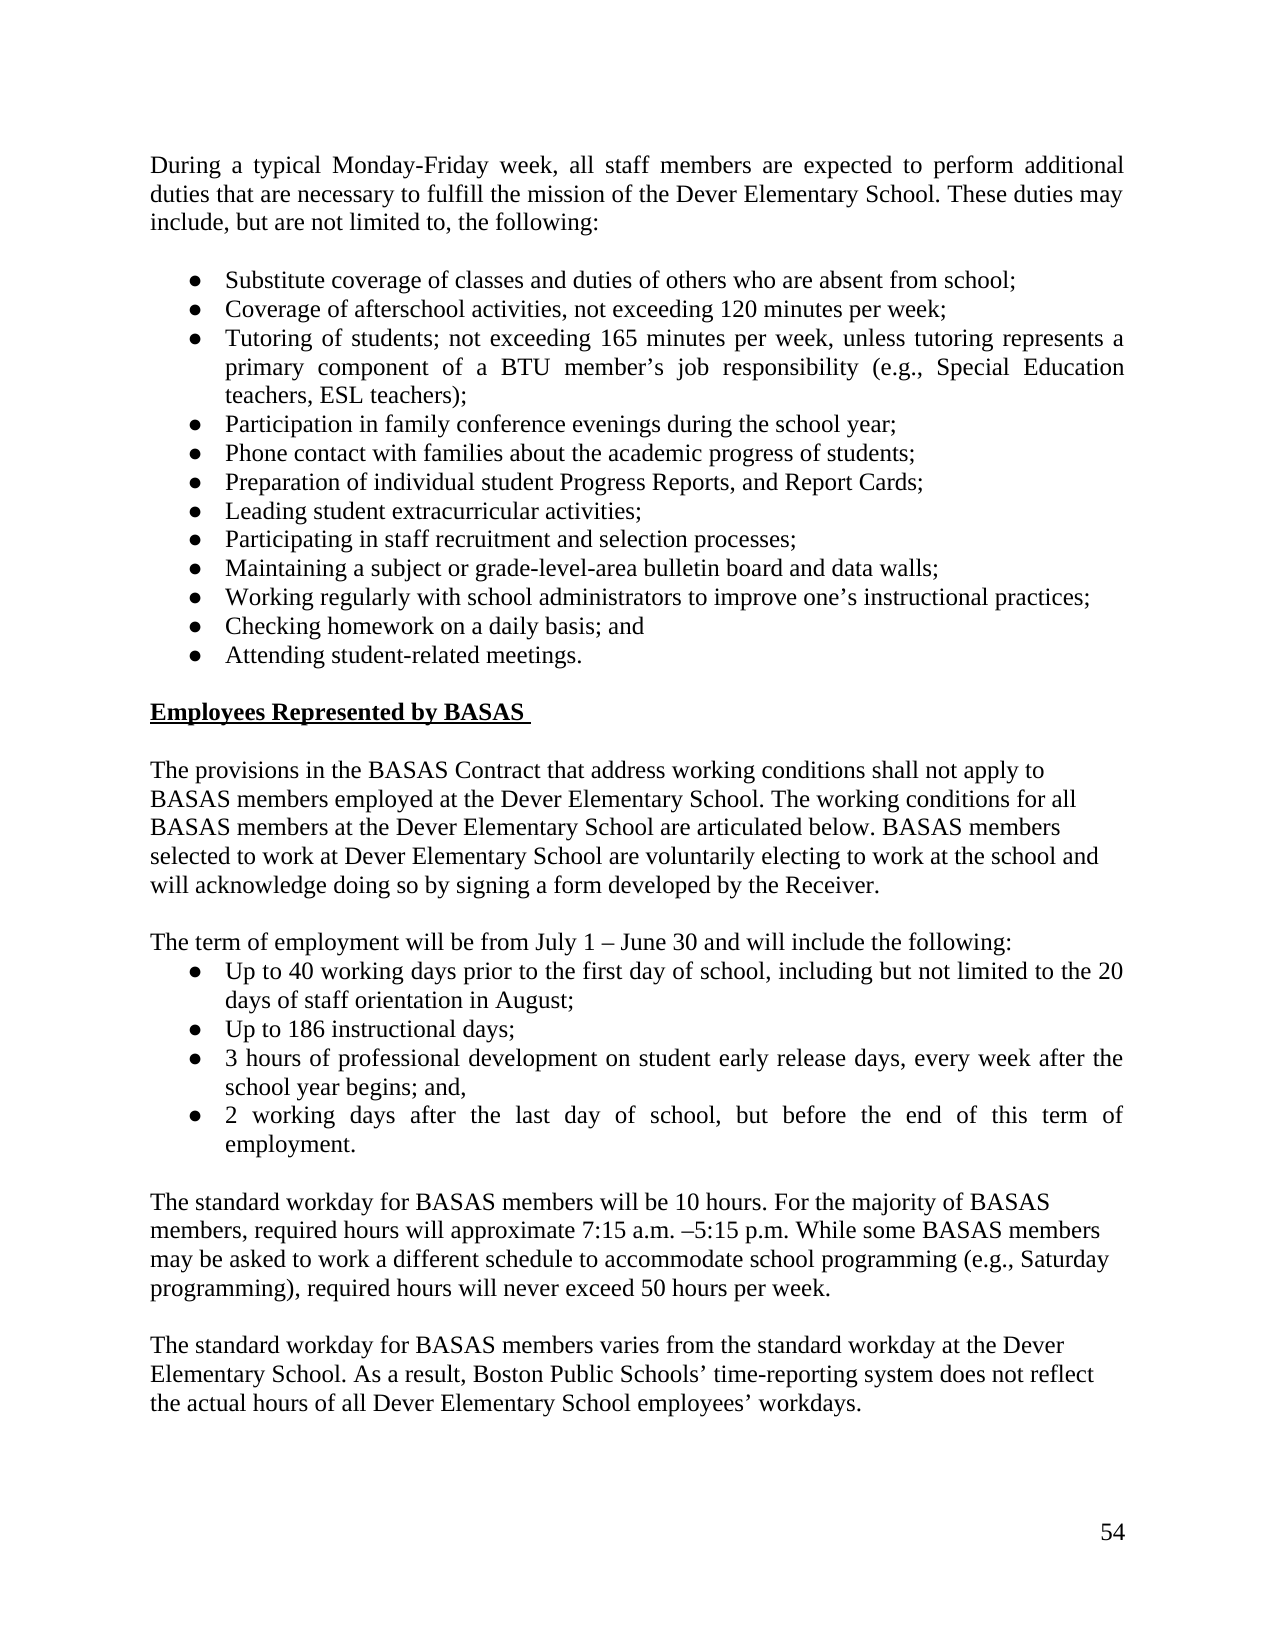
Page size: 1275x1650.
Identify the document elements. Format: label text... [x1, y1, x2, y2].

list Maintaining a subject or grade-level-area bulletin board and data walls; [187, 553, 1125, 582]
list Coverage of afterschool activities, not exceeding 120 minutes per week; [187, 294, 1125, 323]
text During a typical Monday-Friday week, all staff members are expected to perform additional duties that are necessary to fulfill the mission of the Dever Elementary School. These duties may include, but are not limited to, the following: [150, 150, 1125, 236]
list Substitute coverage of classes and duties of others who are absent from school; [187, 265, 1125, 294]
list Up to 40 working days prior to the first day of school, including but not limited to the 20 days of staff orientation in August; [187, 956, 1125, 1014]
text The term of employment will be from July 1 – June 30 and will include the following: [150, 927, 1125, 956]
list Phone contact with families about the academic progress of students; [187, 438, 1125, 467]
text Employees Represented by BASAS [150, 697, 1125, 726]
list Up to 186 instructional days; [187, 1014, 1125, 1043]
text The provisions in the BASAS Contract that address working conditions shall not apply to BASAS members employed at the Dever Elementary School. The working conditions for all BASAS members at the Dever Elementary School are articulated below. BASAS members selected to work at Dever Elementary School are voluntarily electing to work at the school and will acknowledge doing so by signing a form developed by the Receiver. [150, 755, 1125, 899]
text The standard workday for BASAS members varies from the standard workday at the Dever Elementary School. As a result, Boston Public Schools’ time-reporting system does not reflect the actual hours of all Dever Elementary School employees’ workdays. [150, 1330, 1125, 1417]
list Working regularly with school administrators to improve one’s instructional practices; [187, 582, 1125, 611]
list 3 hours of professional development on student early release days, every week after the school year begins; and, [187, 1043, 1125, 1100]
list Participation in family conference evenings during the school year; [187, 409, 1125, 438]
list Participating in staff recruitment and selection processes; [187, 524, 1125, 553]
list Leading student extracurricular activities; [187, 496, 1125, 524]
list Tutoring of students; not exceeding 165 minutes per week, unless tutoring represents a primary component of a BTU member’s job responsibility (e.g., Special Education teachers, ESL teachers); [187, 323, 1125, 409]
text The standard workday for BASAS members will be 10 hours. For the majority of BASAS members, required hours will approximate 7:15 a.m. –5:15 p.m. While some BASAS members may be asked to work a different schedule to accommodate school programming (e.g., Saturday programming), required hours will never exceed 50 hours per week. [150, 1187, 1125, 1302]
list Preparation of individual student Progress Reports, and Report Cards; [187, 467, 1125, 496]
list 2 working days after the last day of school, but before the end of this term of employment. [187, 1100, 1125, 1158]
list Checking homework on a daily basis; and [187, 611, 1125, 640]
list Attending student-related meetings. [187, 640, 1125, 669]
